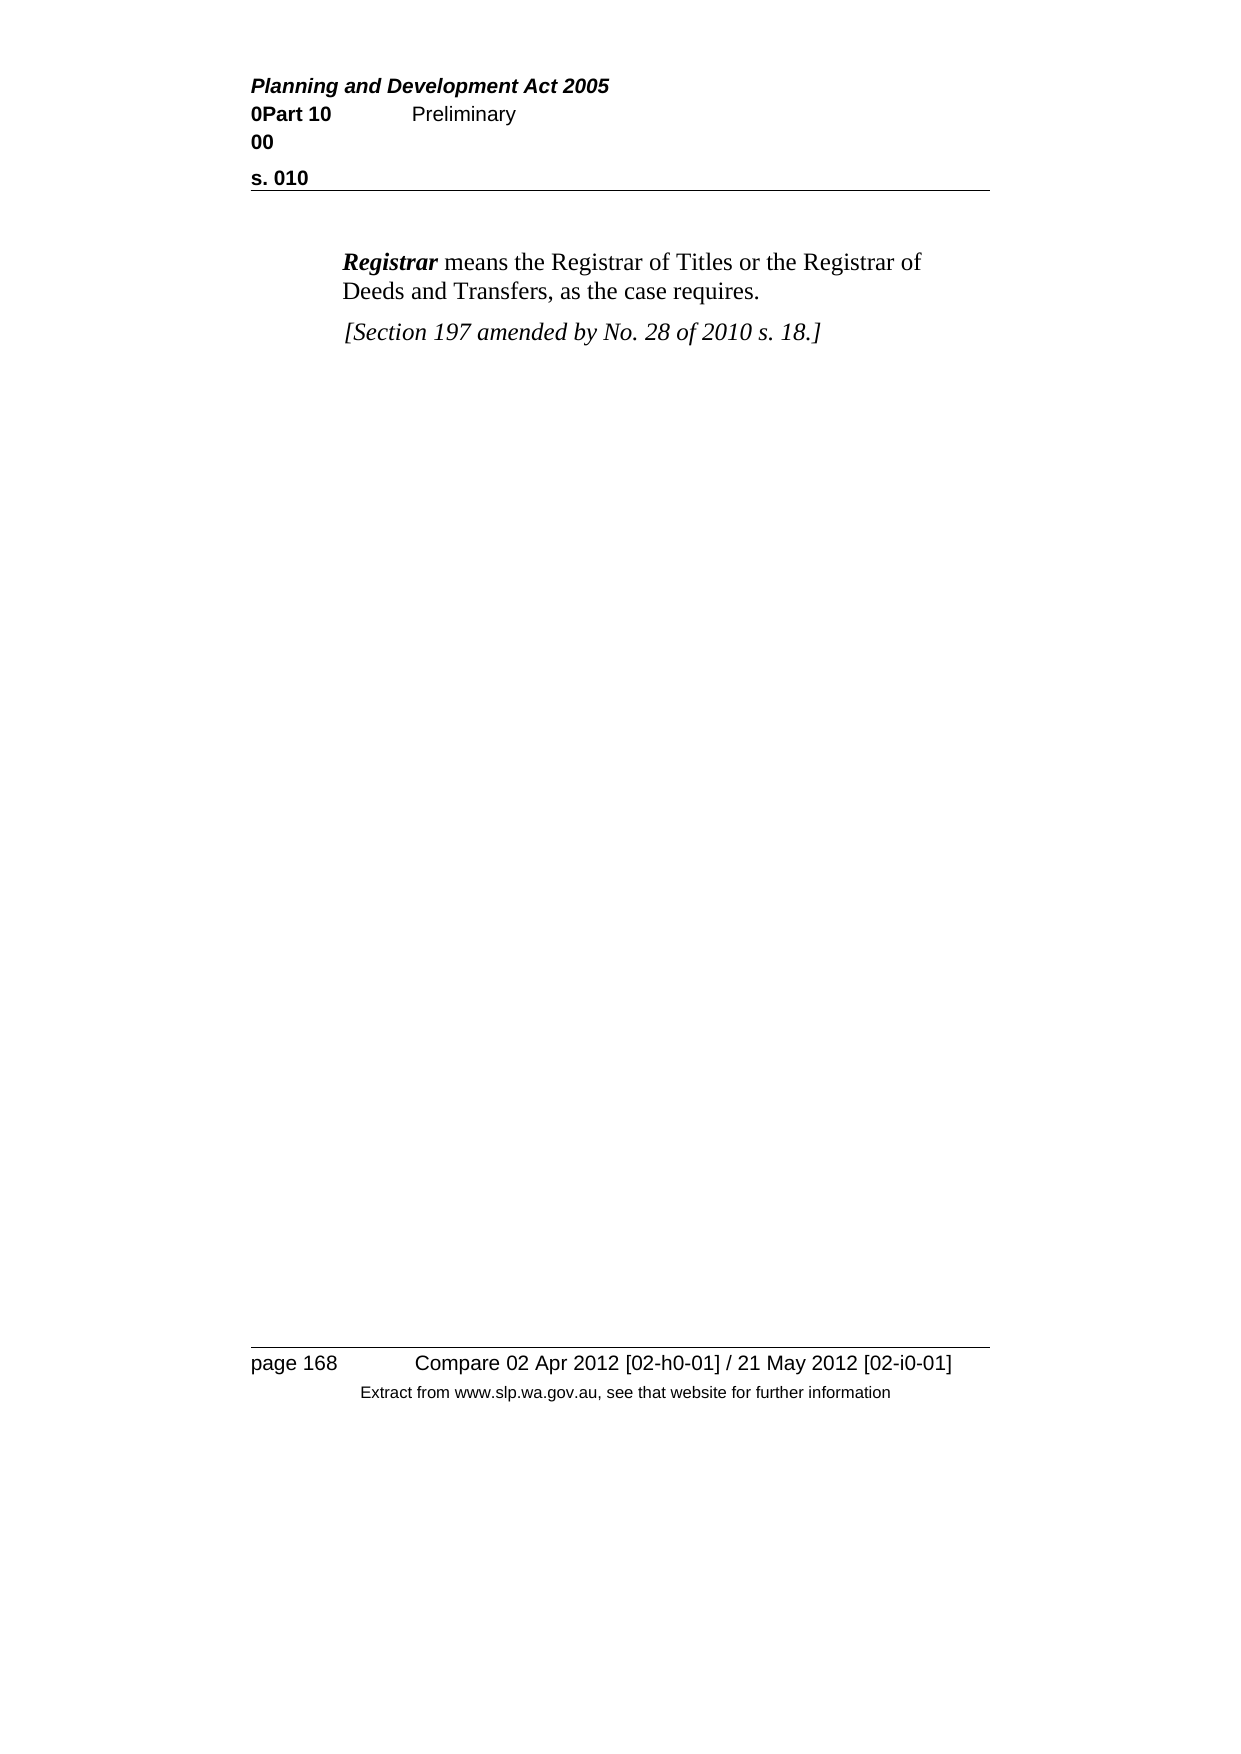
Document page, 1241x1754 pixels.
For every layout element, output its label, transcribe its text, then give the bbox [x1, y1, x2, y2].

text Registrar means the Registrar of Titles or the Registrar of Deeds and Transfers, as the case requires. [251, 247, 990, 305]
text [Section 197 amended by No. 28 of 2010 s. 18.] [251, 317, 990, 346]
